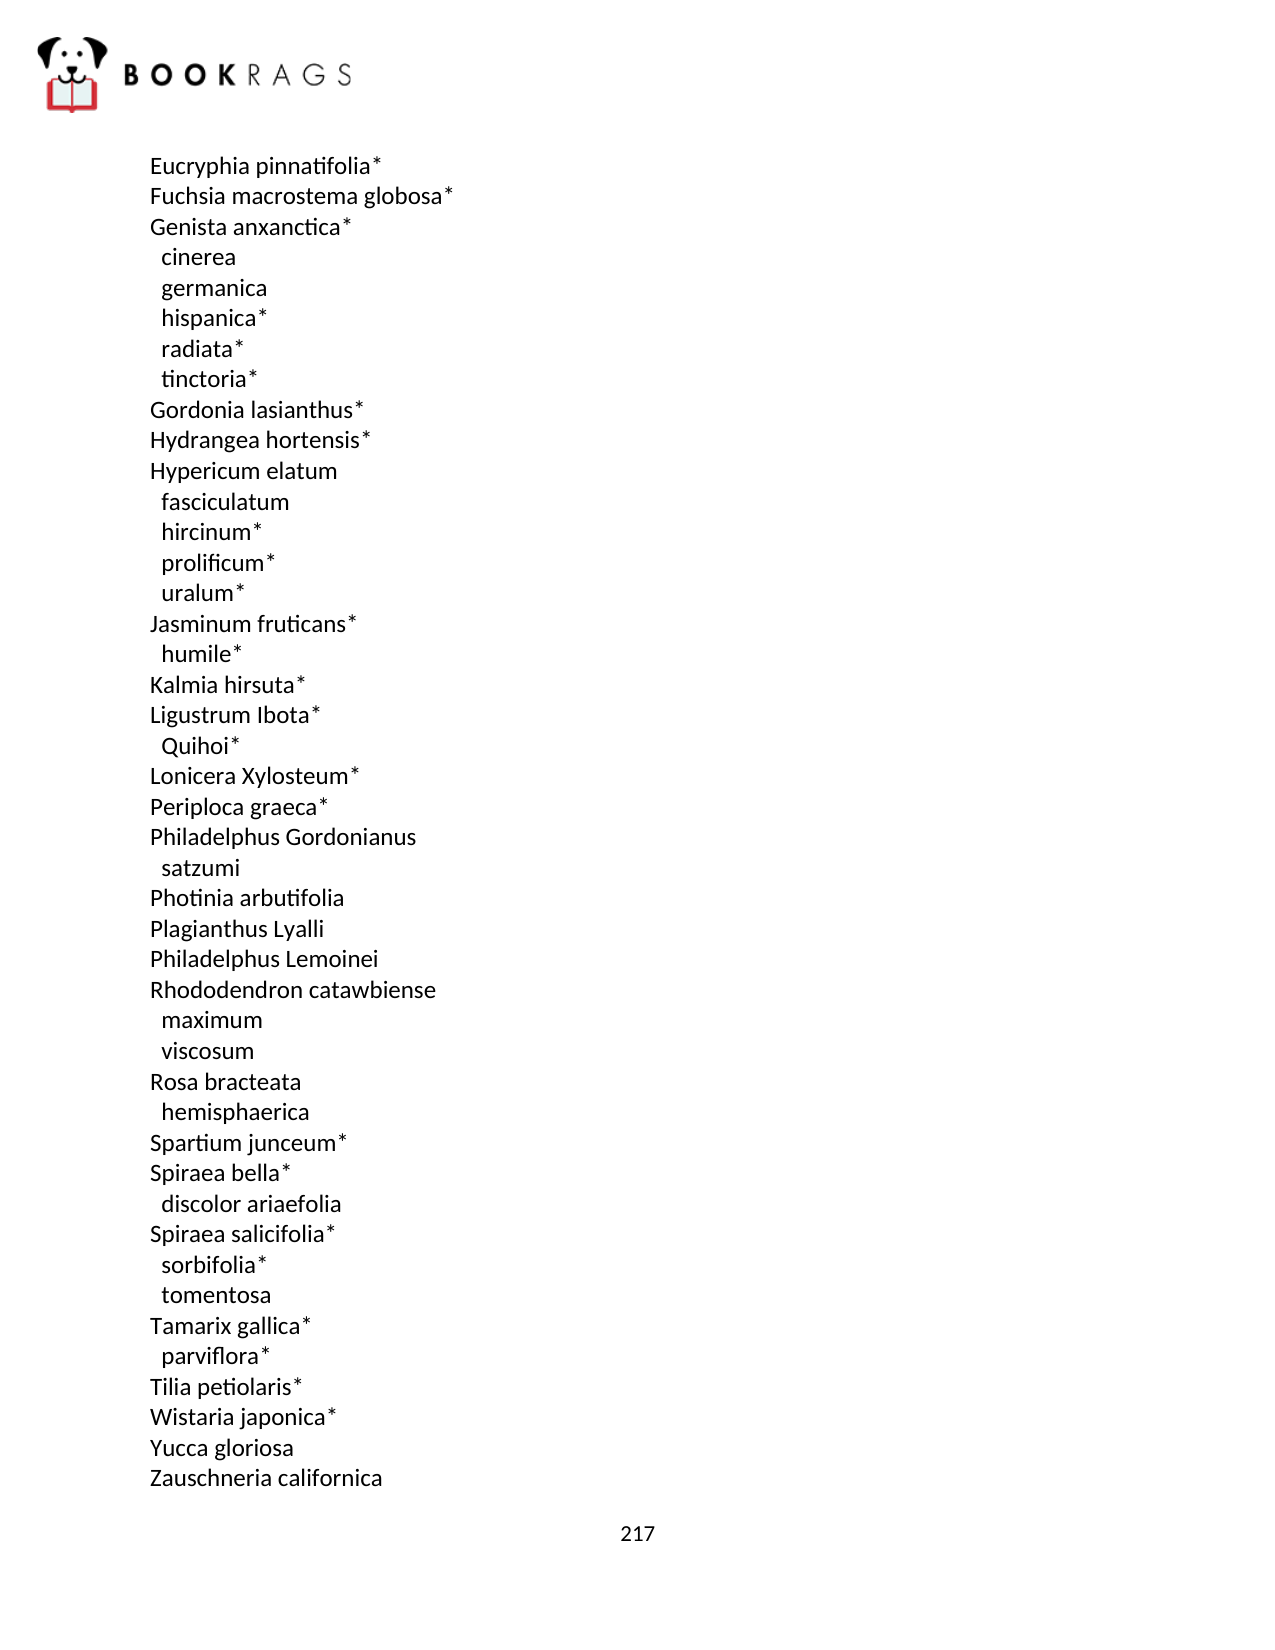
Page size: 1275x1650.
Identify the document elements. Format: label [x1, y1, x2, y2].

picture [37, 37, 351, 113]
text [150, 150, 1125, 1493]
